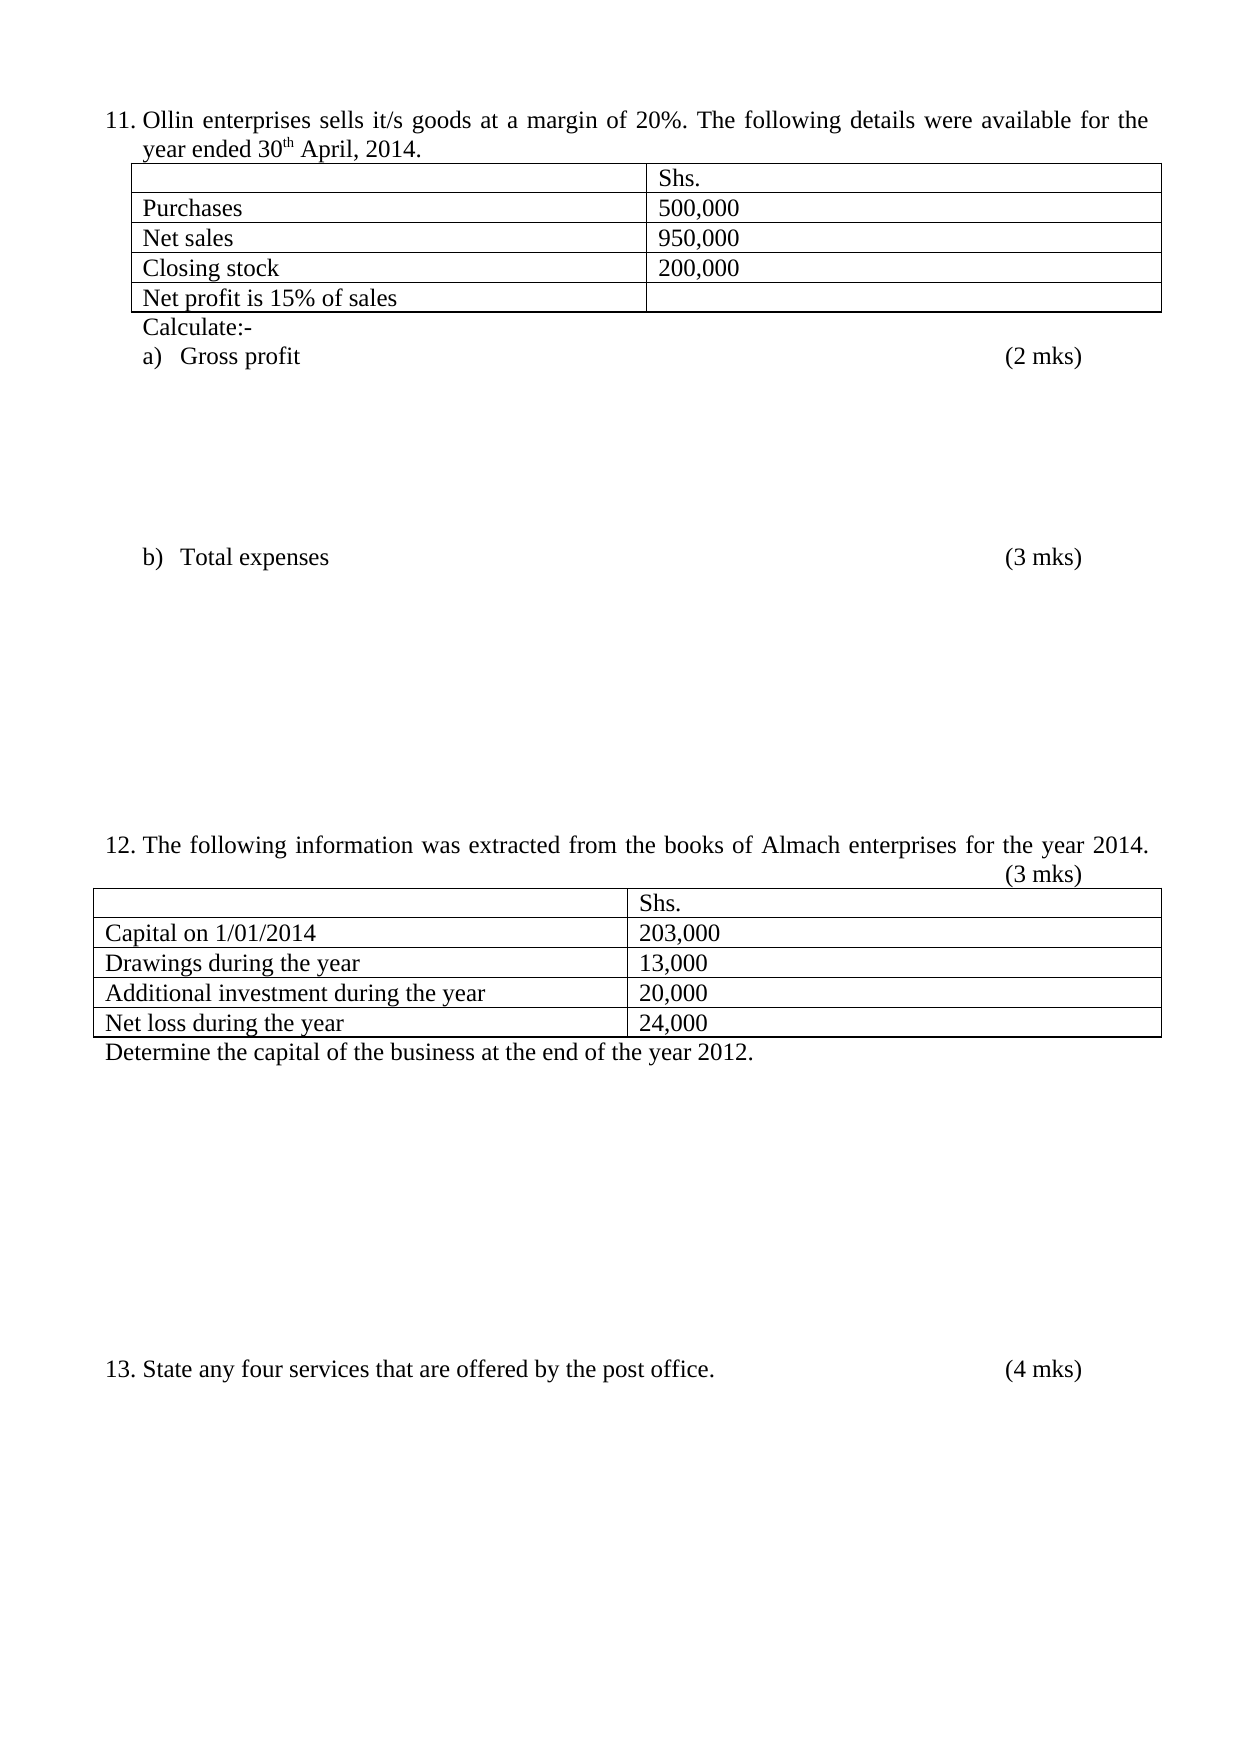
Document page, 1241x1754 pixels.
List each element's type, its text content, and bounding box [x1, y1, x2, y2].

table_header Shs. [647, 164, 1161, 192]
table_cell 203,000 [628, 918, 1161, 947]
table_cell Net sales [132, 223, 646, 252]
list Total expenses (3 mks) [142, 542, 1150, 571]
table_cell 200,000 [647, 253, 1161, 282]
table_header Shs. [628, 889, 1161, 917]
table_cell Drawings during the year [94, 948, 627, 977]
list Ollin enterprises sells it/s goods at a margin of 20%. The following details were available for the year ended 30th April, 2014. [105, 105, 1150, 162]
text Calculate:- [142, 313, 1150, 341]
list The following information was extracted from the books of Almach enterprises for the year 2014. (3 mks) [105, 830, 1150, 887]
table_cell 20,000 [628, 978, 1161, 1007]
text Determine the capital of the business at the end of the year 2012. [105, 1038, 1150, 1066]
table_cell [647, 283, 1161, 311]
table_cell Net profit is 15% of sales [132, 283, 646, 311]
table_cell 500,000 [647, 193, 1161, 222]
list Gross profit (2 mks) [142, 341, 1150, 370]
table_cell 950,000 [647, 223, 1161, 252]
table_cell 24,000 [628, 1008, 1161, 1036]
table_cell Purchases [132, 193, 646, 222]
table_header [94, 889, 627, 917]
table_cell Capital on 1/01/2014 [94, 918, 627, 947]
list State any four services that are offered by the post office. (4 mks) [105, 1354, 1150, 1382]
table_header [132, 164, 646, 192]
table_cell Net loss during the year [94, 1008, 627, 1036]
table_cell Closing stock [132, 253, 646, 282]
table_cell 13,000 [628, 948, 1161, 977]
table_cell Additional investment during the year [94, 978, 627, 1007]
